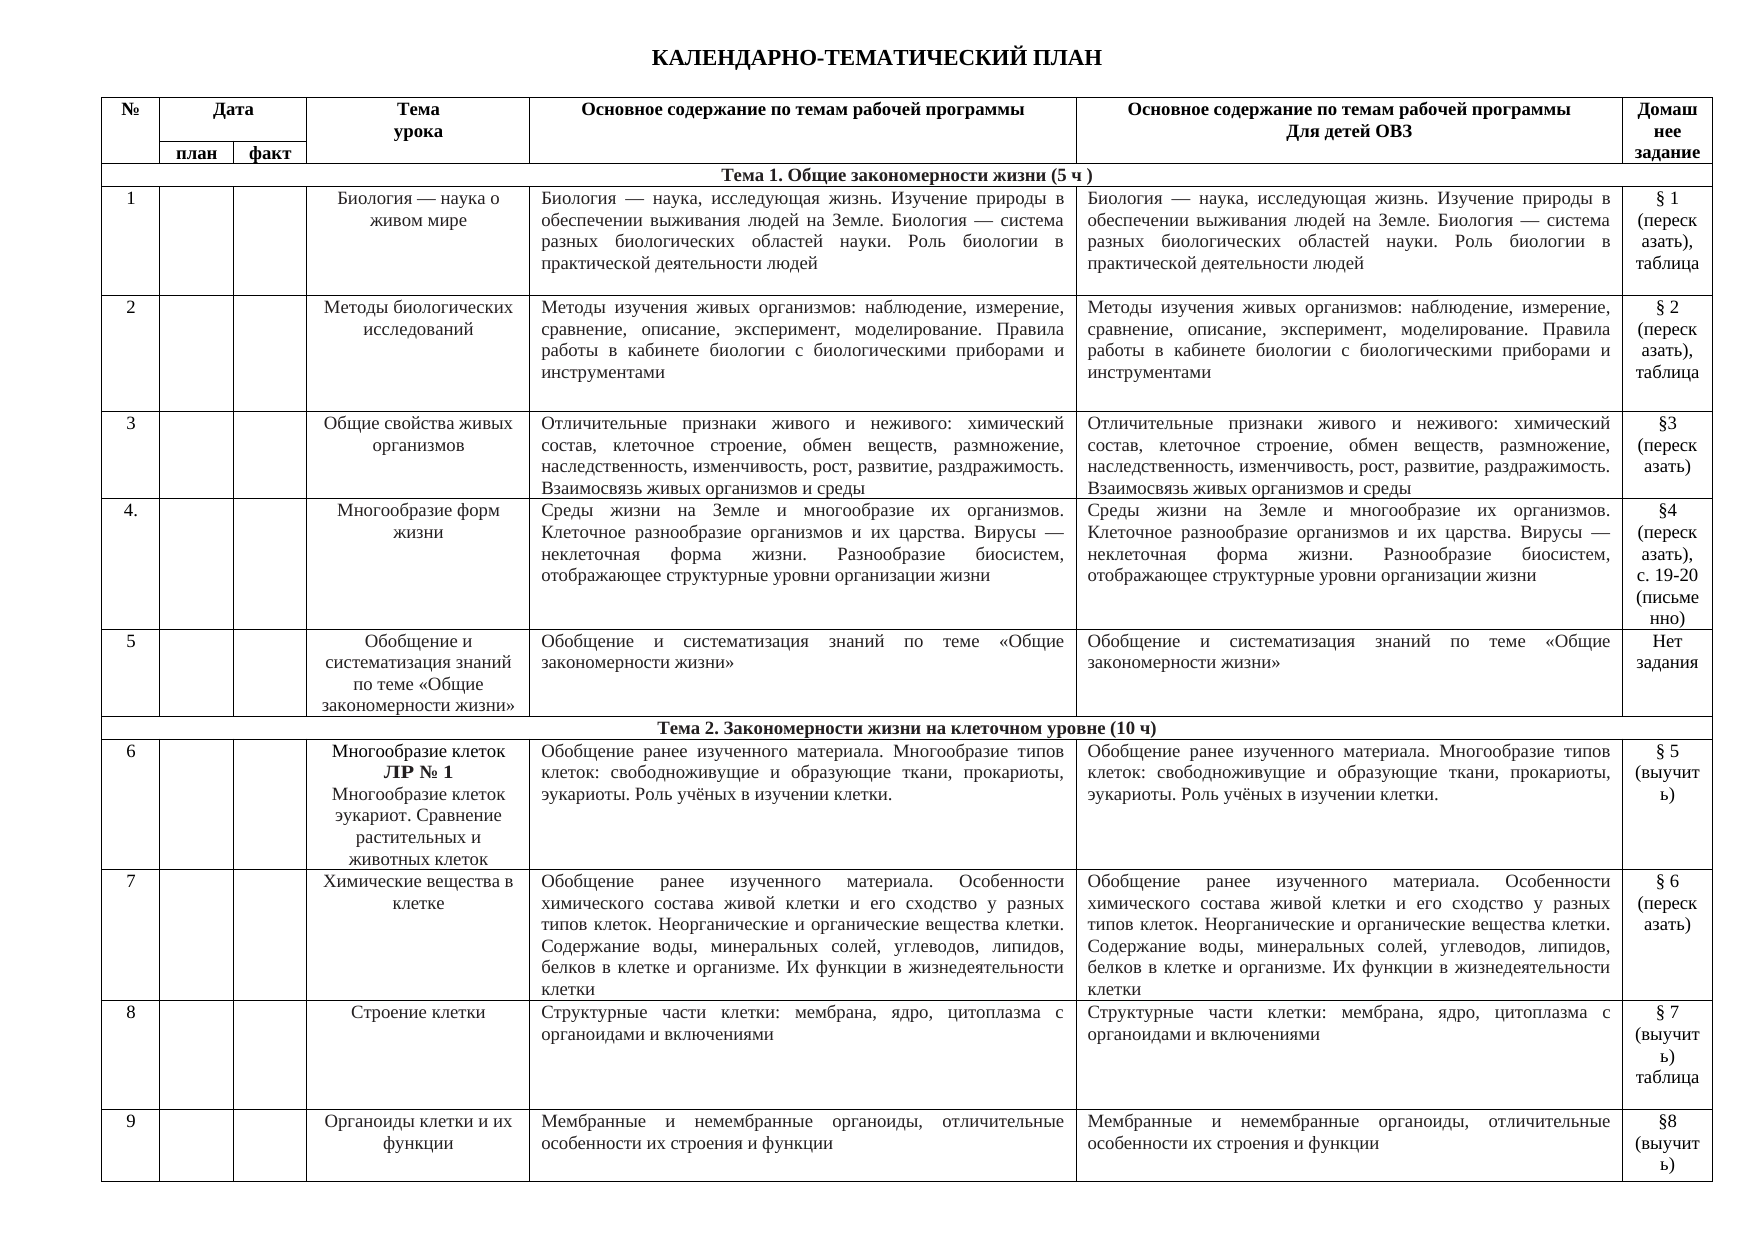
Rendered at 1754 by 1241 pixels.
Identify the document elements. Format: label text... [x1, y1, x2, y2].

table_cell Нет задания [1623, 630, 1712, 716]
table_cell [1077, 1110, 1622, 1181]
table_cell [530, 1110, 1076, 1181]
table_cell Обобщение и систематизация знаний по теме «Общие закономерности жизни» [530, 630, 1076, 716]
table_cell Среды жизни на Земле и многообразие их организмов. Клеточное разнообразие организмов и их царства. Вирусы — неклеточная форма жизни. Разнообразие биосистем, отображающее структурные уровни организации жизни [1077, 499, 1622, 629]
table_cell [234, 1001, 306, 1109]
table_cell Тема 2. Закономерности жизни на клеточном уровне (10 ч) [102, 717, 1712, 738]
table_cell Тема 1. Общие закономерности жизни (5 ч ) [102, 164, 1712, 186]
table_cell Биология — наука, исследующая жизнь. Изучение природы в обеспечении выживания людей на Земле. Биология — система разных биологических областей науки. Роль биологии в практической деятельности людей [1077, 187, 1622, 295]
table_cell 8 [102, 1001, 159, 1109]
table_cell план [160, 142, 233, 163]
table_header Дата [160, 98, 306, 141]
text КАЛЕНДАРНО-ТЕМАТИЧЕСКИЙ ПЛАН [75, 44, 1679, 71]
table_header Домашнее задание [1623, 98, 1712, 163]
table_cell Обобщение ранее изученного материала. Многообразие типов клеток: свободноживущие и образующие ткани, прокариоты, эукариоты. Роль учёных в изучении клетки. [1077, 740, 1622, 869]
table_cell Биология — наука о живом мире [307, 187, 529, 295]
table_cell Обобщение ранее изученного материала. Особенности химического состава живой клетки и его сходство у разных типов клеток. Неорганические и органические вещества клетки. Содержание воды, минеральных солей, углеводов, липидов, белков в клетке и организме. Их функции в жизнедеятельности клетки [1077, 870, 1622, 1000]
table_cell Строение клетки [307, 1001, 529, 1109]
table_cell Обобщение и систематизация знаний по теме «Общие закономерности жизни» [307, 630, 529, 716]
table_cell [234, 412, 306, 498]
table_cell [160, 187, 233, 295]
table_cell Обобщение и систематизация знаний по теме «Общие закономерности жизни» [1077, 630, 1622, 716]
table_cell [160, 740, 233, 869]
table_cell 3 [102, 412, 159, 498]
table_cell 9 [102, 1110, 159, 1181]
table_cell [160, 499, 233, 629]
table_cell 6 [102, 740, 159, 869]
table_cell Отличительные признаки живого и неживого: химический состав, клеточное строение, обмен веществ, размножение, наследственность, изменчивость, рост, развитие, раздражимость. Взаимосвязь живых организмов и среды [1077, 412, 1622, 498]
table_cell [307, 1110, 529, 1181]
table_cell [160, 412, 233, 498]
table_cell Структурные части клетки: мембрана, ядро, цитоплазма с органоидами и включениями [530, 1001, 1076, 1109]
table_cell [160, 630, 233, 716]
table_cell Отличительные признаки живого и неживого: химический состав, клеточное строение, обмен веществ, размножение, наследственность, изменчивость, рост, развитие, раздражимость. Взаимосвязь живых организмов и среды [530, 412, 1076, 498]
table_cell § 7 (выучить) таблица [1623, 1001, 1712, 1109]
table_cell 5 [102, 630, 159, 716]
table_cell Химические вещества в клетке [307, 870, 529, 1000]
table_cell Среды жизни на Земле и многообразие их организмов. Клеточное разнообразие организмов и их царства. Вирусы — неклеточная форма жизни. Разнообразие биосистем, отображающее структурные уровни организации жизни [530, 499, 1076, 629]
table_cell Обобщение ранее изученного материала. Многообразие типов клеток: свободноживущие и образующие ткани, прокариоты, эукариоты. Роль учёных в изучении клетки. [530, 740, 1076, 869]
table_cell [234, 740, 306, 869]
table_cell Структурные части клетки: мембрана, ядро, цитоплазма с органоидами и включениями [1077, 1001, 1622, 1109]
table_cell Методы изучения живых организмов: наблюдение, измерение, сравнение, описание, эксперимент, моделирование. Правила работы в кабинете биологии с биологическими приборами и инструментами [530, 296, 1076, 411]
table_cell 1 [102, 187, 159, 295]
table_cell [160, 1001, 233, 1109]
table_cell Методы биологических исследований [307, 296, 529, 411]
table_cell §4 (пересказать), с. 19-20 (письменно) [1623, 499, 1712, 629]
table_cell [234, 187, 306, 295]
table_cell Биология — наука, исследующая жизнь. Изучение природы в обеспечении выживания людей на Земле. Биология — система разных биологических областей науки. Роль биологии в практической деятельности людей [530, 187, 1076, 295]
table_cell Многообразие клеток ЛР № 1 Многообразие клеток эукариот. Сравнение растительных и животных клеток [307, 740, 529, 869]
table_header № [102, 98, 159, 163]
table_cell § 5 (выучить) [1623, 740, 1712, 869]
table_header Основное содержание по темам рабочей программы [530, 98, 1076, 163]
table_cell [234, 499, 306, 629]
table_cell Многообразие форм жизни [307, 499, 529, 629]
table_header Основное содержание по темам рабочей программы Для детей ОВЗ [1077, 98, 1622, 163]
table_cell [234, 296, 306, 411]
table_cell 7 [102, 870, 159, 1000]
table_cell [234, 630, 306, 716]
table_cell §3 (пересказать) [1623, 412, 1712, 498]
table_header Тема урока [307, 98, 529, 163]
table_cell факт [234, 142, 306, 163]
table_cell § 6 (пересказать) [1623, 870, 1712, 1000]
table_cell Общие свойства живых организмов [307, 412, 529, 498]
table_cell § 2 (пересказать), таблица [1623, 296, 1712, 411]
table_cell Обобщение ранее изученного материала. Особенности химического состава живой клетки и его сходство у разных типов клеток. Неорганические и органические вещества клетки. Содержание воды, минеральных солей, углеводов, липидов, белков в клетке и организме. Их функции в жизнедеятельности клетки [530, 870, 1076, 1000]
table_cell § 1 (пересказать), таблица [1623, 187, 1712, 295]
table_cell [1623, 1110, 1712, 1181]
table_cell [160, 1110, 233, 1181]
table_cell 4. [102, 499, 159, 629]
table_cell 2 [102, 296, 159, 411]
table_cell [234, 870, 306, 1000]
table_cell [160, 870, 233, 1000]
table_cell [160, 296, 233, 411]
table_cell Методы изучения живых организмов: наблюдение, измерение, сравнение, описание, эксперимент, моделирование. Правила работы в кабинете биологии с биологическими приборами и инструментами [1077, 296, 1622, 411]
table_cell [234, 1110, 306, 1181]
